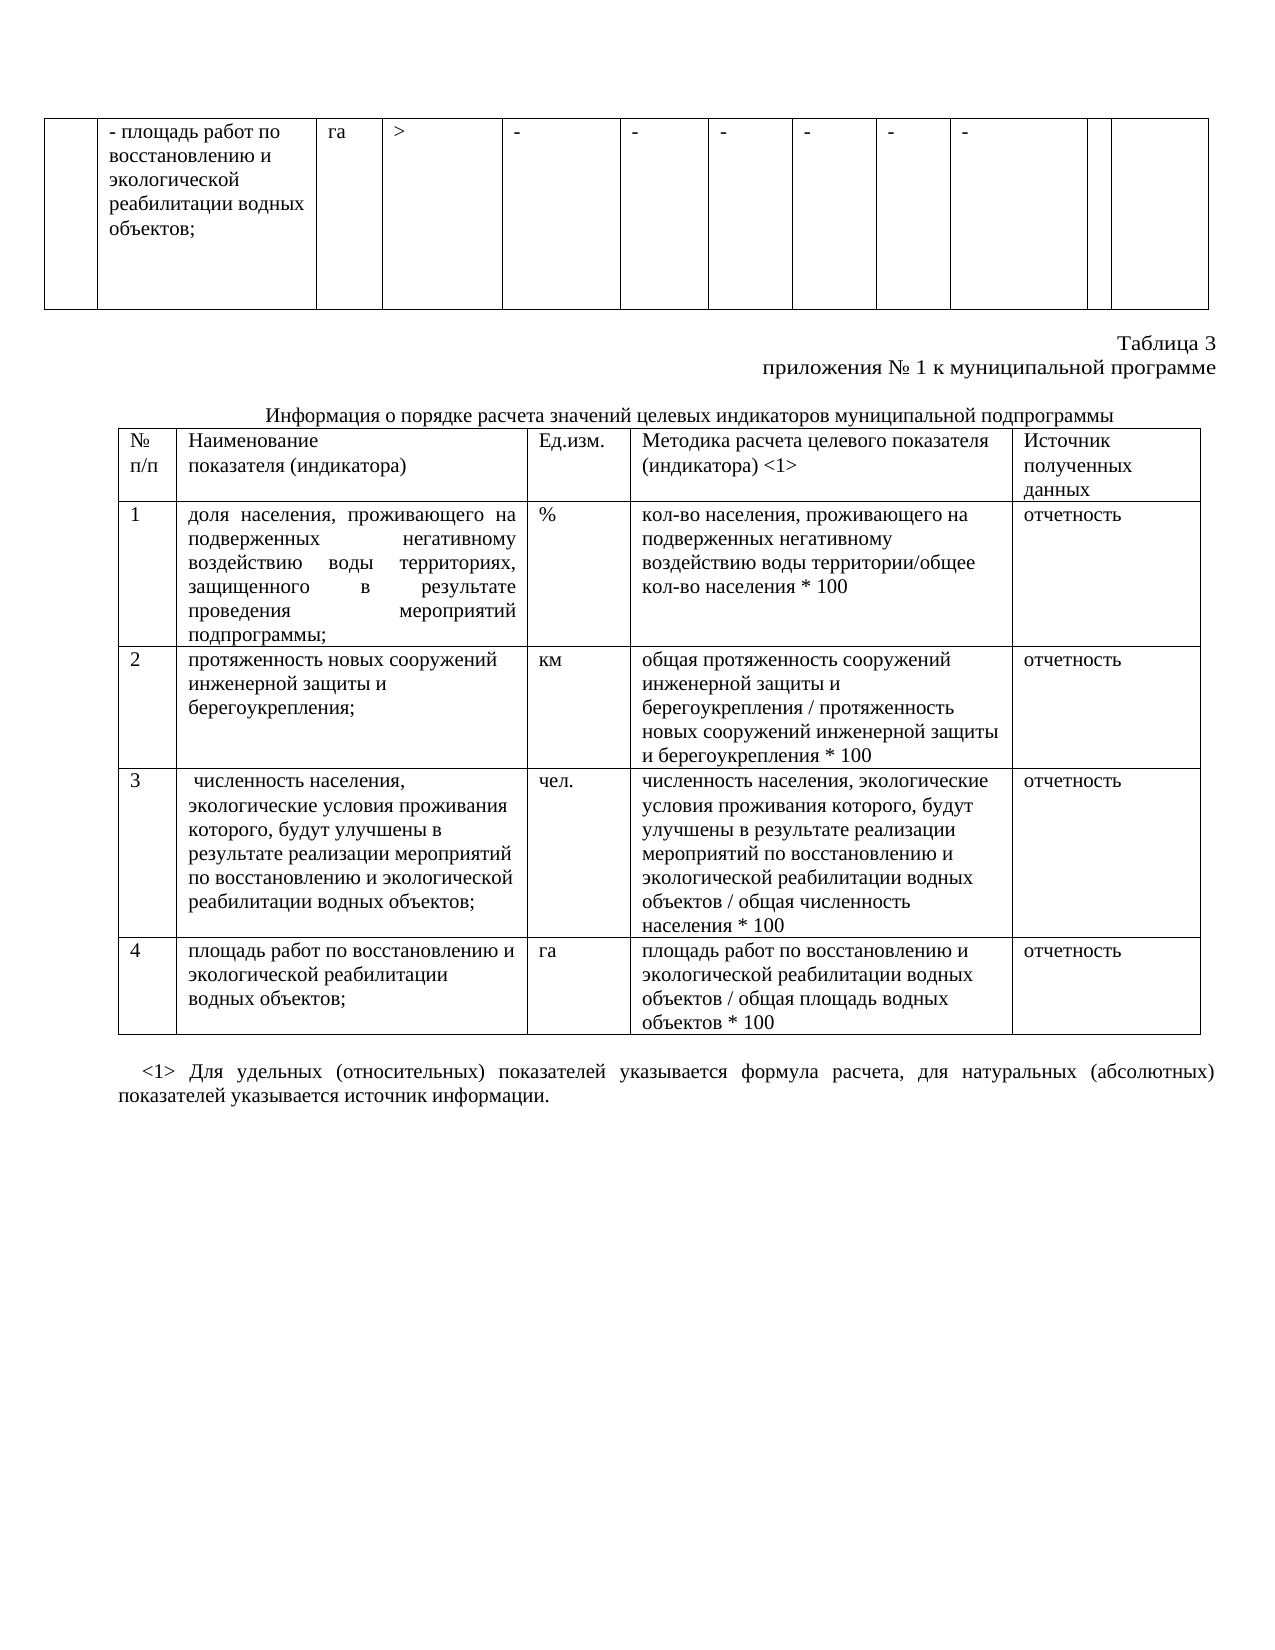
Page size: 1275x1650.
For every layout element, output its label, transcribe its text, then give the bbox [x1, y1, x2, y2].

table_cell - [793, 119, 876, 308]
table_header Ед.изм. [528, 429, 630, 501]
table_cell - площадь работ по восстановлению и экологической реабилитации водных объектов; [98, 119, 316, 308]
table_cell - [951, 119, 1087, 308]
table_cell га [317, 119, 382, 308]
table_cell кол-во населения, проживающего на подверженных негативному воздействию воды территории/общее кол-во населения * 100 [631, 502, 1012, 646]
table_cell площадь работ по восстановлению и экологической реабилитации водных объектов / общая площадь водных объектов * 100 [631, 938, 1012, 1034]
table_cell отчетность [1013, 502, 1200, 646]
table_cell чел. [528, 769, 630, 937]
table_header Источник полученных данных [1013, 429, 1200, 501]
table_cell [45, 119, 97, 308]
table_cell - [503, 119, 620, 308]
text ˂1˃ Для удельных (относительных) показателей указывается формула расчета, для натуральных (абсолютных) показателей указывается источник информации. [118, 1059, 1216, 1107]
table_cell общая протяженность сооружений инженерной защиты и берегоукрепления / протяженность новых сооружений инженерной защиты и берегоукрепления * 100 [631, 647, 1012, 767]
table_cell отчетность [1013, 938, 1200, 1034]
table_cell > [383, 119, 502, 308]
table_cell 3 [119, 769, 176, 937]
table_cell численность населения, экологические условия проживания которого, будут улучшены в результате реализации мероприятий по восстановлению и экологической реабилитации водных объектов / общая численность населения * 100 [631, 769, 1012, 937]
table_cell - [621, 119, 708, 308]
table_cell [1112, 119, 1208, 308]
table_cell га [528, 938, 630, 1034]
table_header № п/п [119, 429, 176, 501]
table_cell км [528, 647, 630, 767]
table_header Наименование показателя (индикатора) [177, 429, 527, 501]
text Информация о порядке расчета значений целевых индикаторов муниципальной подпрограммы [163, 403, 1216, 427]
text приложения № 1 к муниципальной программе [118, 355, 1216, 379]
table_cell - [709, 119, 792, 308]
table_cell доля населения, проживающего на подверженных негативному воздействию воды территориях, защищенного в результате проведения мероприятий подпрограммы; [177, 502, 527, 646]
table_header Методика расчета целевого показателя (индикатора) ˂1˃ [631, 429, 1012, 501]
table_cell численность населения, экологические условия проживания которого, будут улучшены в результате реализации мероприятий по восстановлению и экологической реабилитации водных объектов; [177, 769, 527, 937]
table_cell % [528, 502, 630, 646]
table_cell 2 [119, 647, 176, 767]
table_cell площадь работ по восстановлению и экологической реабилитации водных объектов; [177, 938, 527, 1034]
text Таблица 3 [118, 331, 1216, 355]
table_cell - [877, 119, 950, 308]
table_cell 1 [119, 502, 176, 646]
table_cell отчетность [1013, 769, 1200, 937]
table_cell протяженность новых сооружений инженерной защиты и берегоукрепления; [177, 647, 527, 767]
table_cell отчетность [1013, 647, 1200, 767]
table_cell [1088, 119, 1111, 308]
table_cell 4 [119, 938, 176, 1034]
